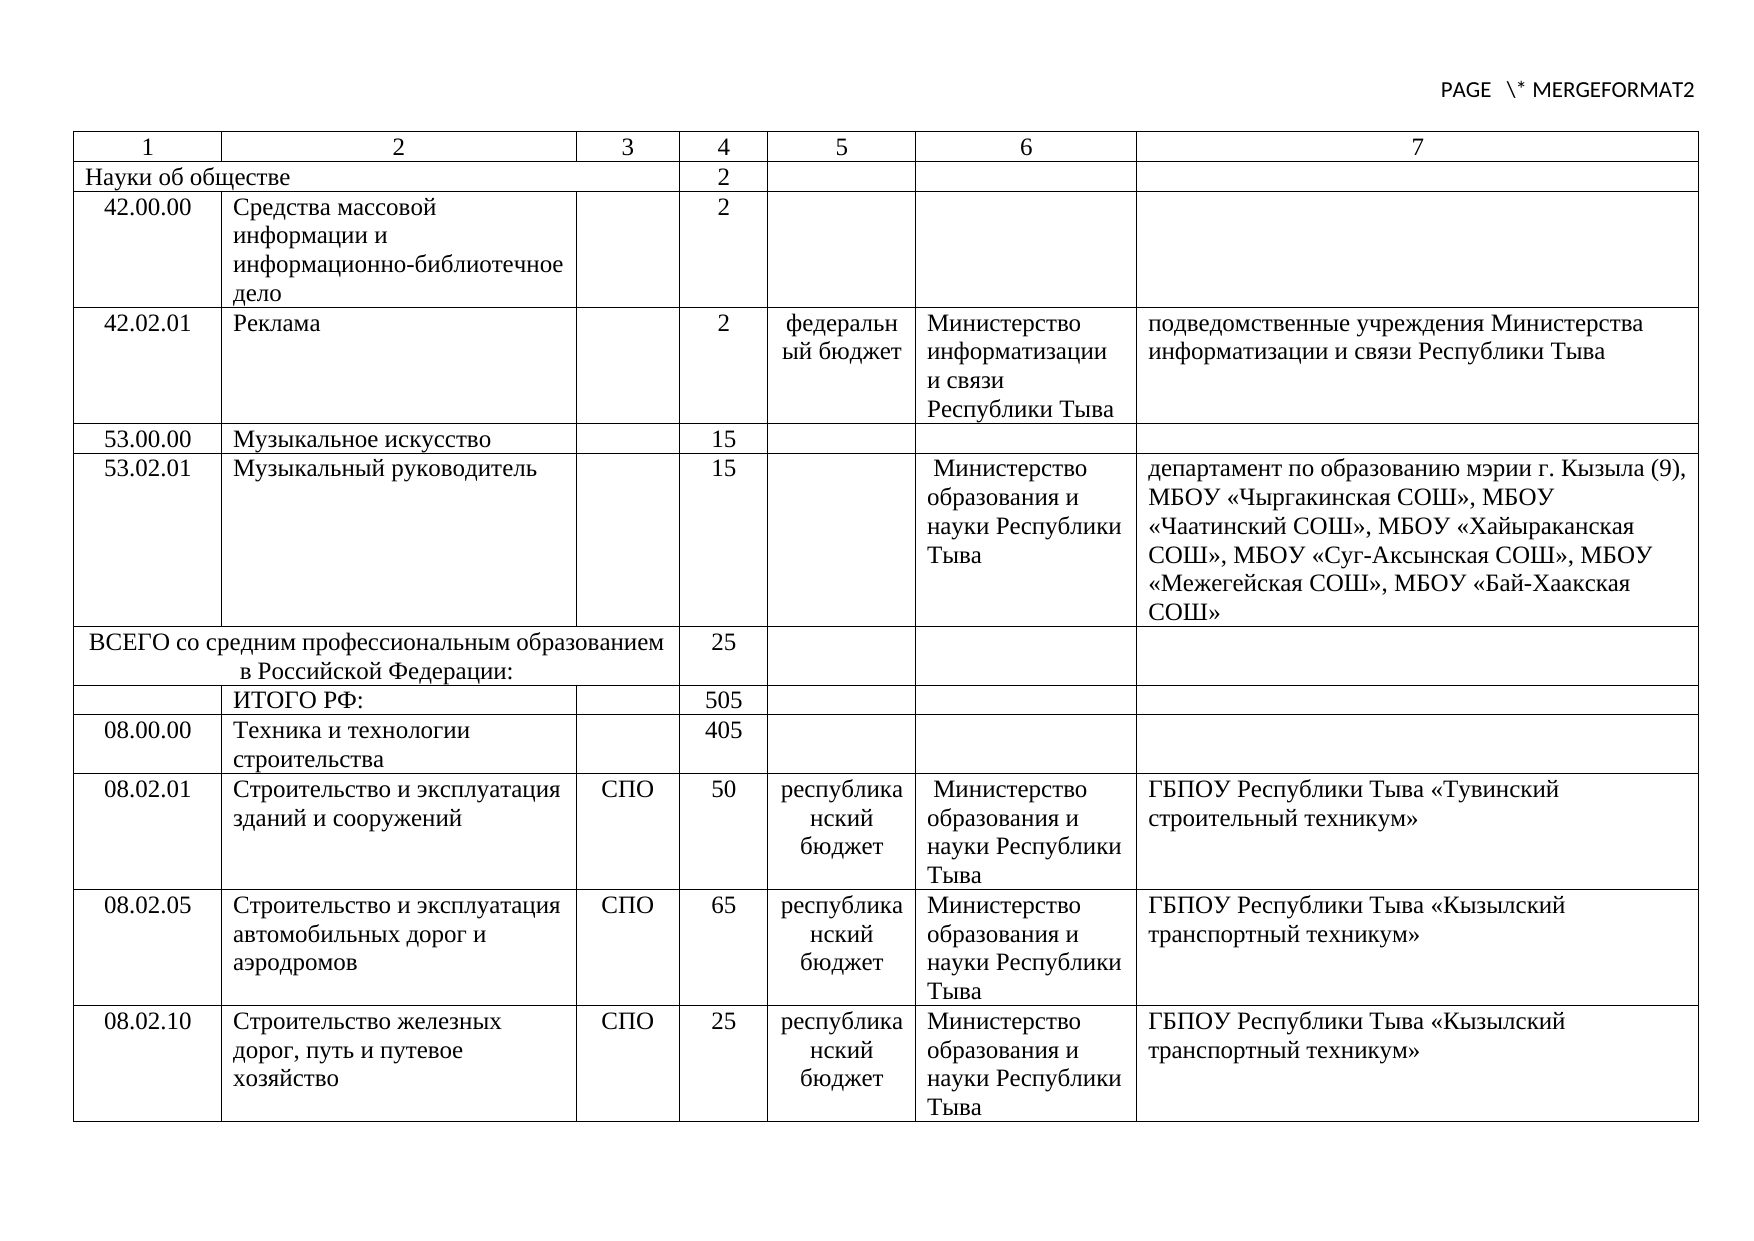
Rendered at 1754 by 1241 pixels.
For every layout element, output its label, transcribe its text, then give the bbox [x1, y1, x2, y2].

table_cell [916, 686, 1136, 714]
table_header 3 [577, 132, 679, 161]
table_cell 15 [680, 424, 767, 452]
table_cell [1137, 192, 1698, 307]
table_cell [768, 715, 915, 773]
table_cell Реклама [222, 308, 576, 423]
table_cell ИТОГО РФ: [222, 686, 576, 714]
table_cell [577, 715, 679, 773]
table_cell 2 [680, 192, 767, 307]
table_cell республиканский бюджет [768, 774, 915, 889]
table_cell Средства массовой информации и информационно-библиотечное дело [222, 192, 576, 307]
table_cell Строительство и эксплуатация зданий и сооружений [222, 774, 576, 889]
table_cell [577, 686, 679, 714]
table_cell Министерство образования и науки Республики Тыва [916, 774, 1136, 889]
table_cell 08.02.10 [74, 1006, 221, 1121]
table_cell [768, 192, 915, 307]
table_cell Строительство железных дорог, путь и путевое хозяйство [222, 1006, 576, 1121]
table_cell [916, 308, 1136, 423]
table_header 6 [916, 132, 1136, 161]
table_cell Науки об обществе [74, 162, 679, 191]
table_cell [916, 192, 1136, 307]
table_cell 53.02.01 [74, 454, 221, 626]
table_header 2 [222, 132, 576, 161]
table_cell Техника и технологии строительства [222, 715, 576, 773]
table_cell 25 [680, 627, 767, 684]
table_cell [768, 424, 915, 452]
table_cell 08.00.00 [74, 715, 221, 773]
table_cell [577, 192, 679, 307]
table_header 5 [768, 132, 915, 161]
table_cell ВСЕГО со средним профессиональным образованием в Российской Федерации: [74, 627, 679, 684]
table_cell СПО [577, 890, 679, 1005]
table_cell 08.02.01 [74, 774, 221, 889]
table_cell [916, 424, 1136, 452]
table_cell Строительство и эксплуатация автомобильных дорог и аэродромов [222, 890, 576, 1005]
table_cell 50 [680, 774, 767, 889]
table_cell департамент по образованию мэрии г. Кызыла (9), МБОУ «Чыргакинская СОШ», МБОУ «Чаатинский СОШ», МБОУ «Хайыраканская СОШ», МБОУ «Суг-Аксынская СОШ», МБОУ «Межегейская СОШ», МБОУ «Бай-Хаакская СОШ» [1137, 454, 1698, 626]
table_cell [1137, 627, 1698, 684]
table_cell [916, 715, 1136, 773]
table_cell федеральный бюджет [768, 308, 915, 423]
table_cell [916, 627, 1136, 684]
table_cell ГБПОУ Республики Тыва «Тувинский строительный техникум» [1137, 774, 1698, 889]
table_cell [1137, 1006, 1698, 1121]
table_cell 42.00.00 [74, 192, 221, 307]
table_cell ГБПОУ Республики Тыва «Кызылский транспортный техникум» [1137, 890, 1698, 1005]
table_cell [768, 1006, 915, 1121]
table_cell [916, 162, 1136, 191]
table_cell [74, 686, 221, 714]
table_header 1 [74, 132, 221, 161]
table_cell 08.02.05 [74, 890, 221, 1005]
table_cell республиканский бюджет [768, 890, 915, 1005]
table_header 7 [1137, 132, 1698, 161]
table_cell Министерство образования и науки Республики Тыва [916, 454, 1136, 626]
table_cell [768, 686, 915, 714]
table_cell [768, 162, 915, 191]
table_cell 2 [680, 162, 767, 191]
table_cell 15 [680, 454, 767, 626]
table_cell СПО [577, 774, 679, 889]
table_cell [1137, 308, 1698, 423]
table_cell [1137, 162, 1698, 191]
table_cell 2 [680, 308, 767, 423]
table_cell [768, 627, 915, 684]
table_cell Министерство образования и науки Республики Тыва [916, 890, 1136, 1005]
table_cell 25 [680, 1006, 767, 1121]
table_cell [577, 308, 679, 423]
table_header 4 [680, 132, 767, 161]
table_cell 65 [680, 890, 767, 1005]
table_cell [916, 1006, 1136, 1121]
table_cell [1137, 686, 1698, 714]
table_cell [1137, 424, 1698, 452]
table_cell [768, 454, 915, 626]
table_cell СПО [577, 1006, 679, 1121]
table_cell 405 [680, 715, 767, 773]
table_cell Музыкальный руководитель [222, 454, 576, 626]
table_cell 42.02.01 [74, 308, 221, 423]
table_cell 505 [680, 686, 767, 714]
table_cell 53.00.00 [74, 424, 221, 452]
table_cell Музыкальное искусство [222, 424, 576, 452]
table_cell [1137, 715, 1698, 773]
table_cell [577, 454, 679, 626]
table_cell [577, 424, 679, 452]
